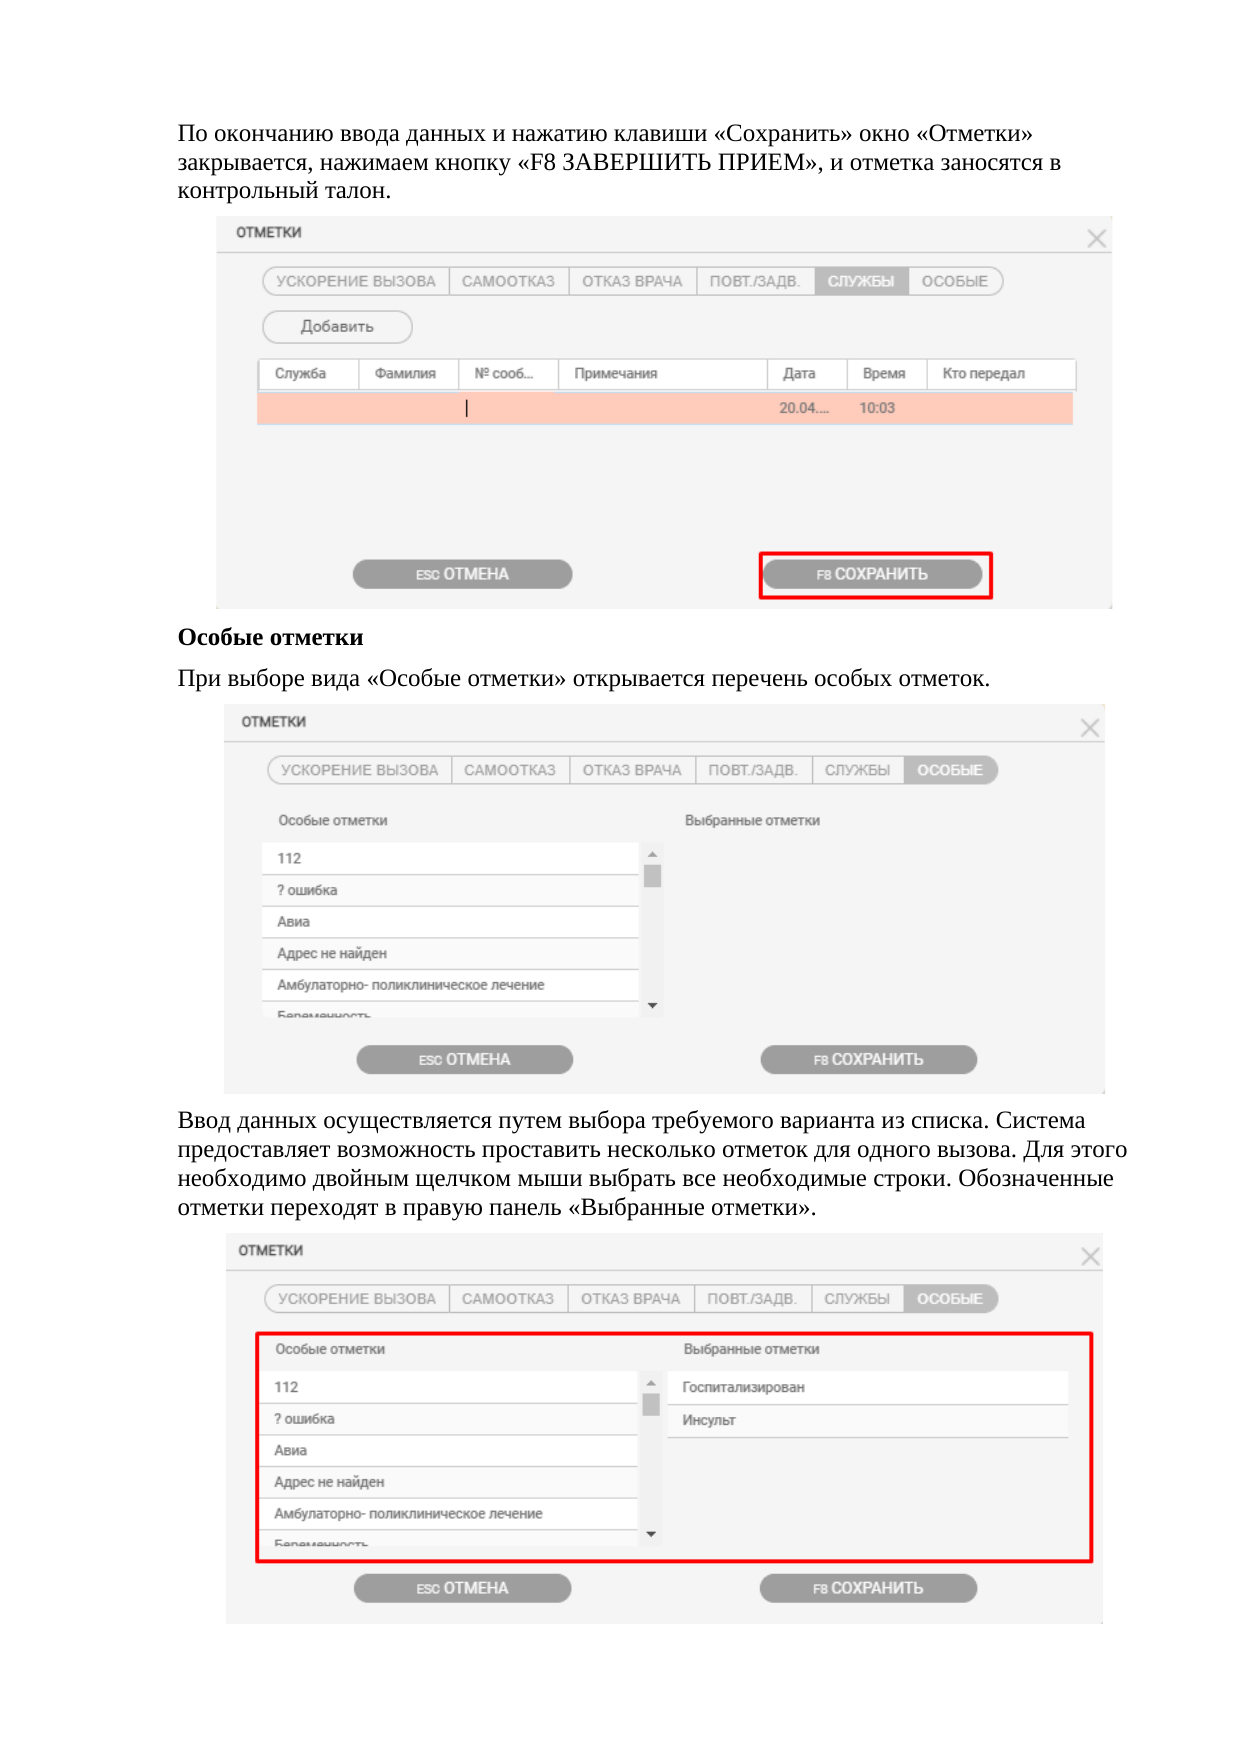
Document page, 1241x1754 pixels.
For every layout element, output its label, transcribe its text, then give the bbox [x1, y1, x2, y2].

text Особые отметки [177, 622, 1152, 650]
picture [216, 216, 1113, 609]
picture [225, 1233, 1103, 1624]
picture [223, 704, 1106, 1094]
text Ввод данных осуществляется путем выбора требуемого варианта из списка. Система предоставляет возможность проставить несколько отметок для одного вызова. Для этого необходимо двойным щелчком мыши выбрать все необходимые строки. Обозначенные отметки переходят в правую панель «Выбранные отметки». [177, 1106, 1152, 1221]
text По окончанию ввода данных и нажатию клавиши «Сохранить» окно «Отметки» закрывается, нажимаем кнопку «F8 ЗАВЕРШИТЬ ПРИЕМ», и отметка заносятся в контрольный талон. [177, 118, 1152, 204]
text При выборе вида «Особые отметки» открывается перечень особых отметок. [177, 663, 1152, 692]
